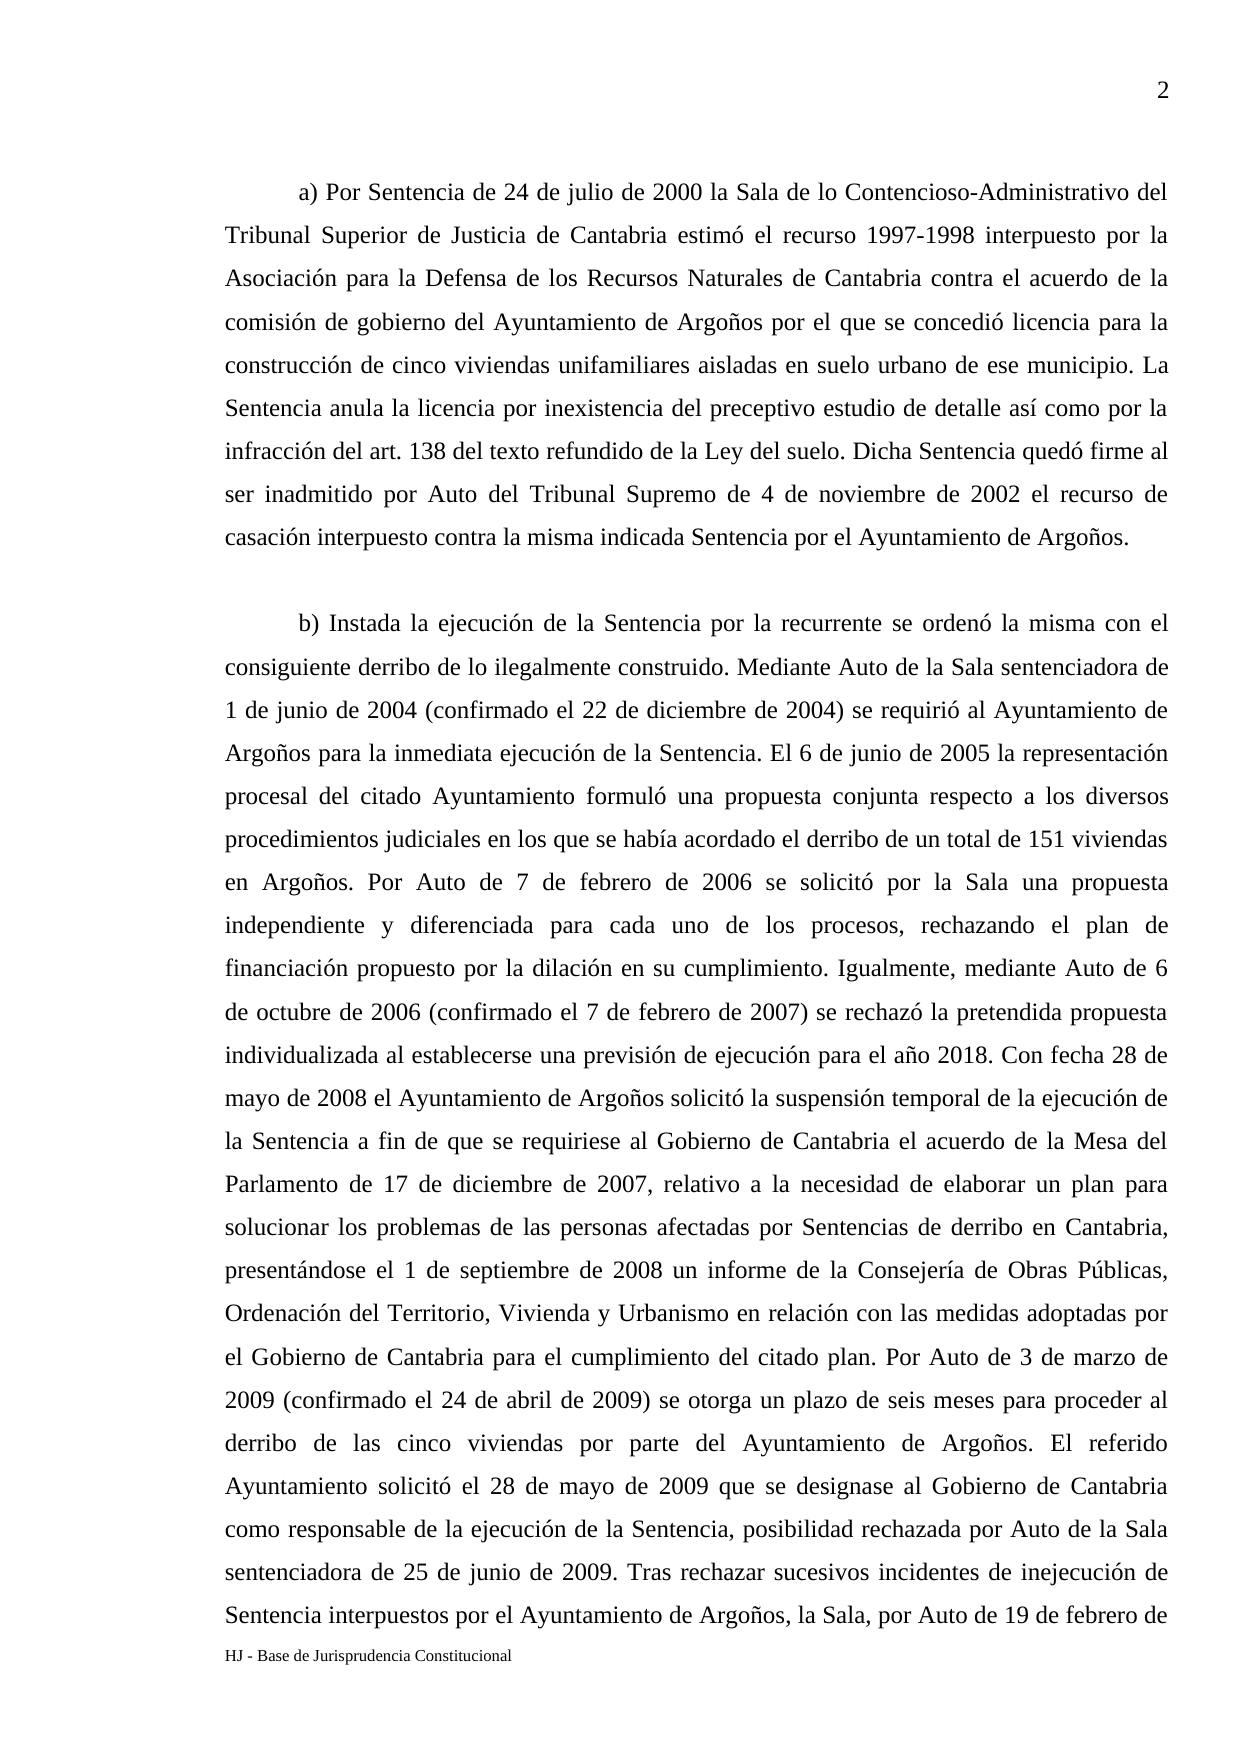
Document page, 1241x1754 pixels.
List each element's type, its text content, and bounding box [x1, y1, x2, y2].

text a) Por Sentencia de 24 de julio de 2000 la Sala de lo Contencioso-Administrativo del Tribunal Superior de Justicia de Cantabria estimó el recurso 1997-1998 interpuesto por la Asociación para la Defensa de los Recursos Naturales de Cantabria contra el acuerdo de la comisión de gobierno del Ayuntamiento de Argoños por el que se concedió licencia para la construcción de cinco viviendas unifamiliares aisladas en suelo urbano de ese municipio. La Sentencia anula la licencia por inexistencia del preceptivo estudio de detalle así como por la infracción del art. 138 del texto refundido de la Ley del suelo. Dicha Sentencia quedó firme al ser inadmitido por Auto del Tribunal Supremo de 4 de noviembre de 2002 el recurso de casación interpuesto contra la misma indicada Sentencia por el Ayuntamiento de Argoños. [224, 177, 1169, 551]
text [224, 608, 1169, 1629]
